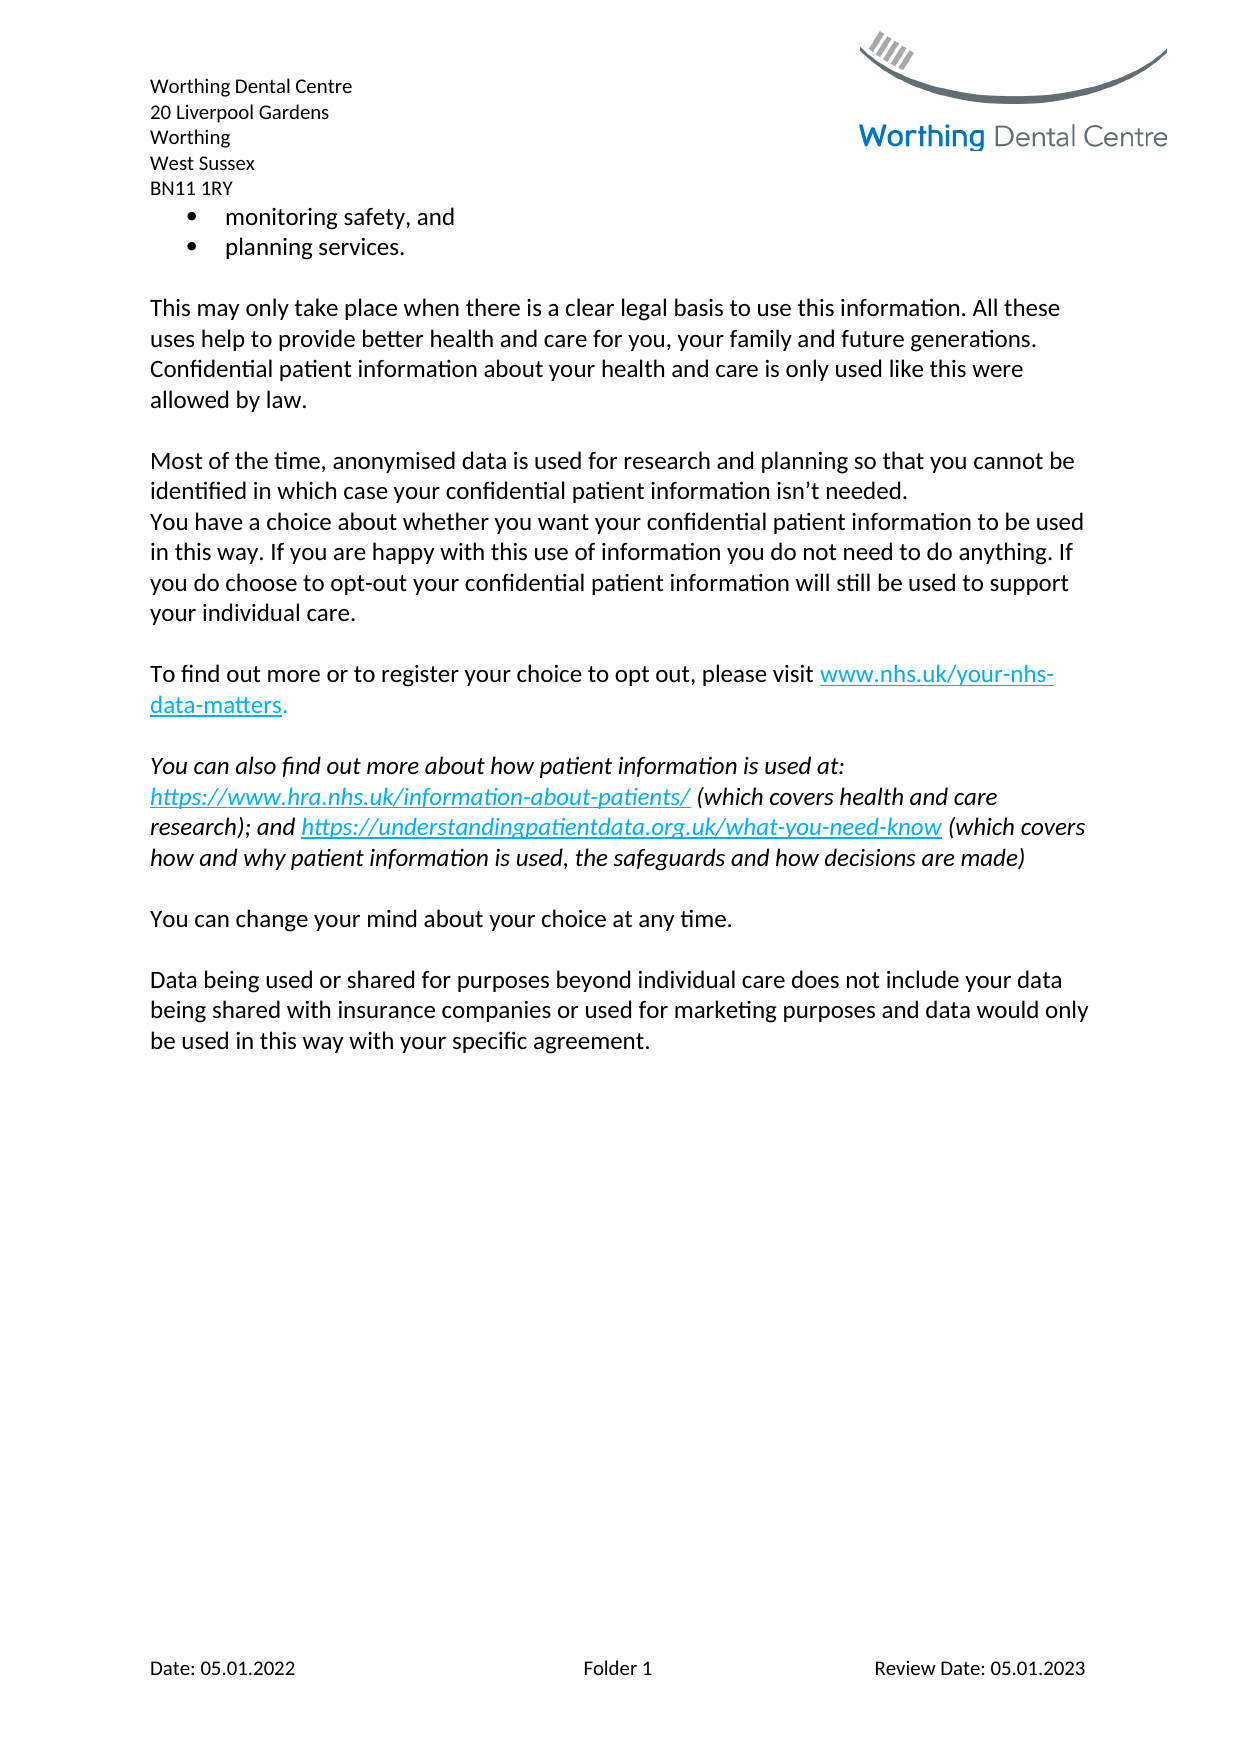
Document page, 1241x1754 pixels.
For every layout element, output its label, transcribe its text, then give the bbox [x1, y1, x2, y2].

list planning services. [187, 231, 1090, 262]
text Data being used or shared for purposes beyond individual care does not include your data being shared with insurance companies or used for marketing purposes and data would only be used in this way with your specific agreement. [150, 964, 1090, 1055]
text Confidential patient information about your health and care is only used like this were allowed by law. [150, 353, 1090, 414]
text Most of the time, anonymised data is used for research and planning so that you cannot be identified in which case your confidential patient information isn’t needed. [150, 445, 1090, 506]
text You can change your mind about your choice at any time. [150, 903, 1090, 933]
text You have a choice about whether you want your confidential patient information to be used in this way. If you are happy with this use of information you do not need to do anything. If you do choose to opt-out your confidential patient information will still be used to support your individual care. [150, 506, 1090, 628]
text This may only take place when there is a clear legal basis to use this information. All these uses help to provide better health and care for you, your family and future generations. [150, 292, 1090, 353]
text You can also find out more about how patient information is used at: https://www.hra.nhs.uk/information-about-patients/ (which covers health and care research); and https://understandingpatientdata.org.uk/what-you-need-know (which covers how and why patient information is used, the safeguards and how decisions are made) [150, 750, 1090, 872]
list monitoring safety, and [187, 201, 1090, 231]
text To find out more or to register your choice to opt out, please visit www.nhs.uk/your-nhs-data-matters. [150, 659, 1090, 720]
picture [859, 31, 1168, 150]
